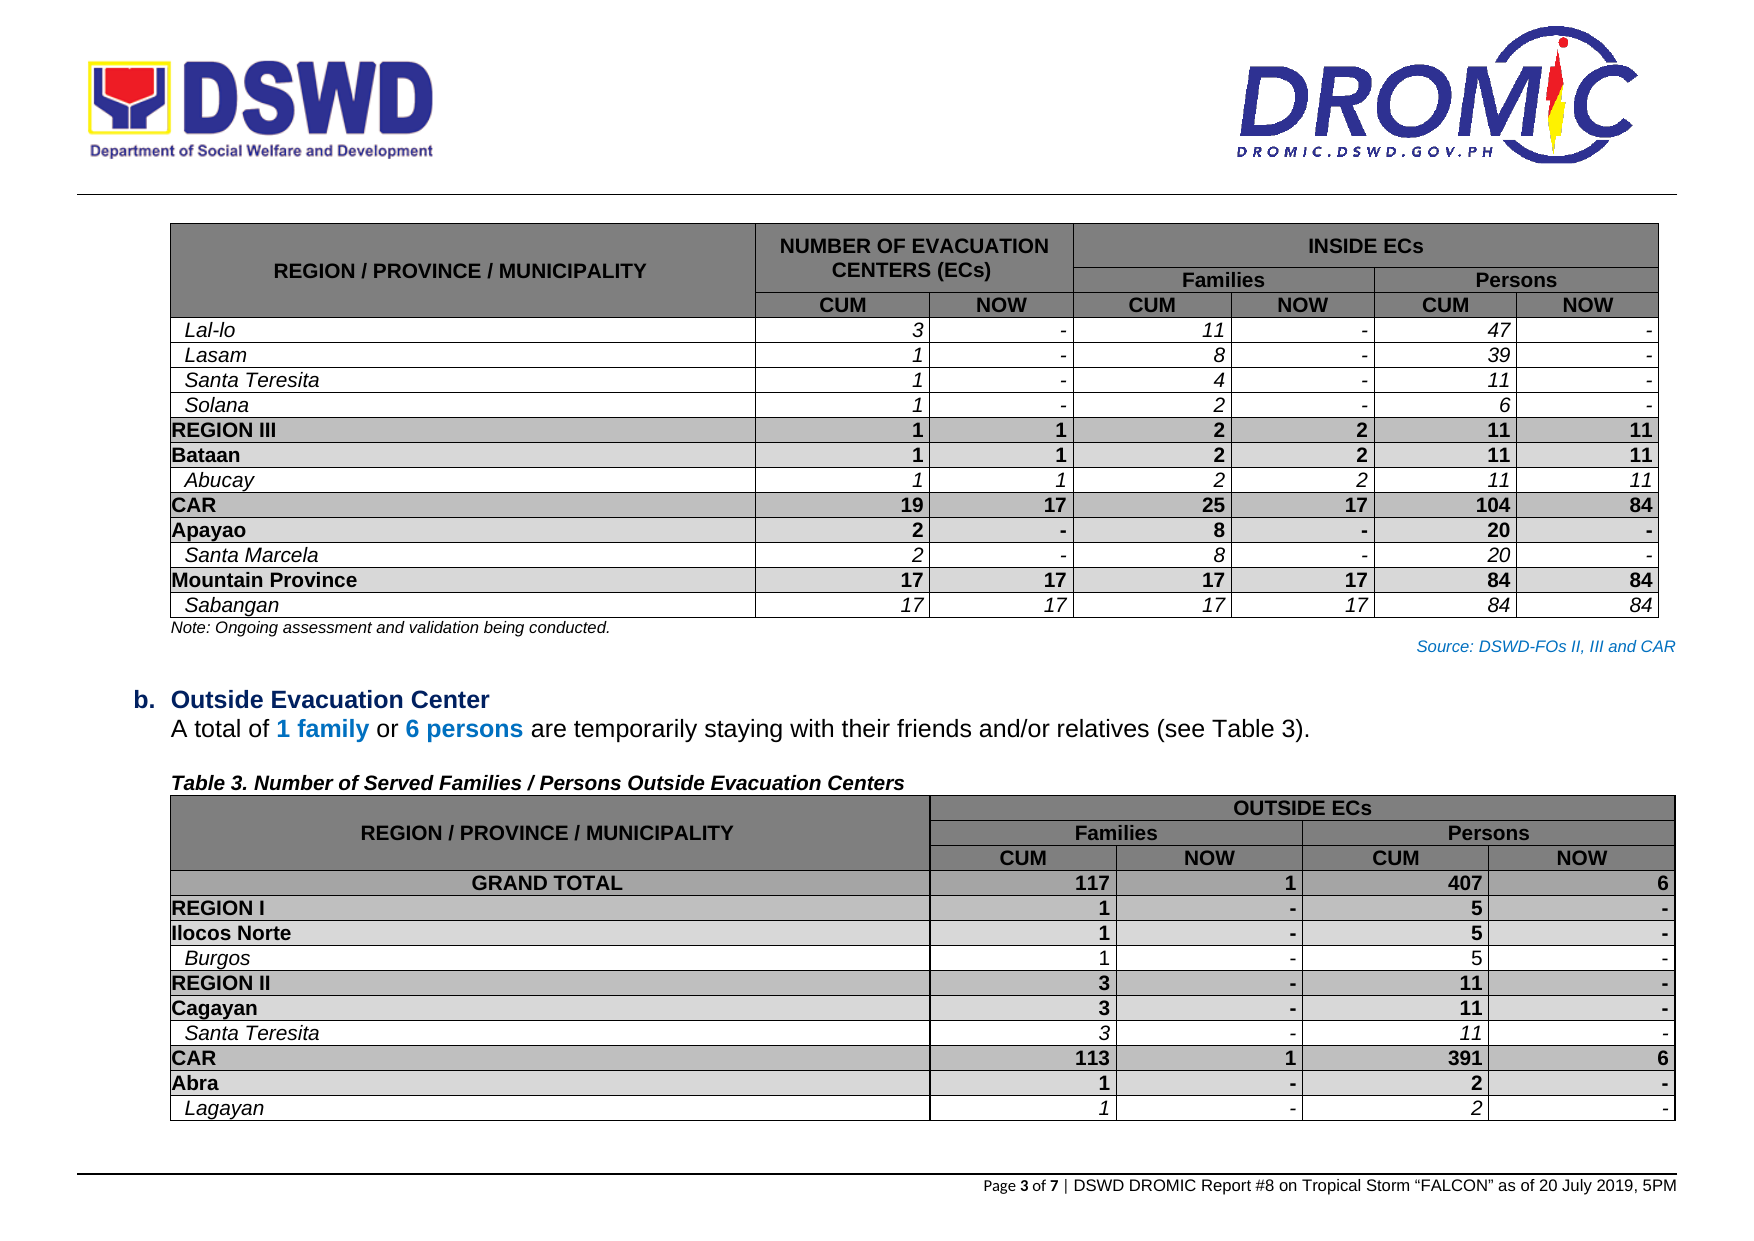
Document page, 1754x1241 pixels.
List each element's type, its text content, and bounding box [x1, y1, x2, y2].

table_cell - [1489, 996, 1674, 1020]
table_cell [171, 318, 184, 342]
table_cell Solana [184, 393, 755, 417]
picture [76, 57, 446, 164]
table_cell Lal-lo [184, 318, 755, 342]
table_cell - [1517, 318, 1658, 342]
table_cell 17 [1232, 568, 1374, 592]
table_cell 17 [930, 593, 1073, 617]
table_cell 2 [756, 518, 929, 542]
table_cell Families [931, 821, 1302, 845]
table_cell CAR [171, 1046, 929, 1070]
table_cell 1 [1117, 1046, 1302, 1070]
table_cell - [1232, 343, 1374, 367]
table_cell NOW [1517, 293, 1658, 317]
table_cell Sabangan [184, 593, 755, 617]
table_cell NOW [1117, 846, 1302, 870]
table_cell - [930, 518, 1073, 542]
table_cell REGION I [171, 896, 929, 920]
table_cell 3 [931, 1021, 1116, 1045]
table_cell 11 [1303, 971, 1488, 995]
table_cell 20 [1375, 518, 1516, 542]
text Note: Ongoing assessment and validation being conducted. [171, 618, 1677, 637]
table_cell 8 [1074, 518, 1231, 542]
table_cell - [930, 318, 1073, 342]
table_cell - [1489, 1096, 1674, 1120]
table_cell 84 [1375, 568, 1516, 592]
table_cell Abucay [184, 468, 755, 492]
table_cell 39 [1375, 343, 1516, 367]
table_cell Abra [171, 1071, 929, 1095]
table_cell 104 [1375, 493, 1516, 517]
table_cell - [1489, 946, 1674, 970]
table_cell 1 [931, 1096, 1116, 1120]
table_cell [171, 468, 184, 492]
table_cell Ilocos Norte [171, 921, 929, 945]
table_cell - [930, 343, 1073, 367]
table_cell - [1117, 971, 1302, 995]
table_cell 1 [930, 418, 1073, 442]
table_cell - [1232, 318, 1374, 342]
table_cell CUM [756, 293, 929, 317]
table_cell 2 [1074, 393, 1231, 417]
list A total of 1 family or 6 persons are temporarily staying with their friends and/or relatives (see Table 3). [171, 714, 1677, 742]
table_cell 11 [1375, 443, 1516, 467]
table_cell - [1117, 1071, 1302, 1095]
table_cell 17 [756, 568, 929, 592]
table_cell 8 [1074, 343, 1231, 367]
table_cell 1 [931, 946, 1116, 970]
table_cell Bataan [171, 443, 755, 467]
table_cell Persons [1375, 268, 1658, 292]
table_cell 11 [1517, 443, 1658, 467]
table_cell - [930, 543, 1073, 567]
table_cell 17 [756, 593, 929, 617]
table_cell - [1117, 996, 1302, 1020]
table_cell - [1117, 896, 1302, 920]
table_cell 1 [931, 896, 1116, 920]
table_cell 11 [1517, 418, 1658, 442]
table_cell 1 [1117, 871, 1302, 895]
table_cell 2 [756, 543, 929, 567]
table_cell 11 [1375, 468, 1516, 492]
table_cell - [930, 368, 1073, 392]
table_cell 2 [1303, 1071, 1488, 1095]
table_cell 84 [1517, 593, 1658, 617]
table_cell REGION III [171, 418, 755, 442]
table_cell [171, 543, 184, 567]
table_cell 19 [756, 493, 929, 517]
table_cell 11 [1375, 418, 1516, 442]
table_header NUMBER OF EVACUATION CENTERS (ECs) [756, 224, 1073, 292]
table_cell 17 [1074, 593, 1231, 617]
table_cell [171, 593, 184, 617]
table_cell - [1232, 518, 1374, 542]
table_cell 1 [756, 343, 929, 367]
table_cell [171, 343, 184, 367]
table_cell 17 [930, 568, 1073, 592]
table_cell 3 [931, 996, 1116, 1020]
table_cell - [1489, 921, 1674, 945]
table_cell 84 [1517, 493, 1658, 517]
picture [1229, 25, 1643, 163]
table_cell [171, 393, 184, 417]
table_cell Mountain Province [171, 568, 755, 592]
table_cell 11 [1303, 996, 1488, 1020]
table_cell 1 [756, 468, 929, 492]
table_cell CAR [171, 493, 755, 517]
table_cell Santa Teresita [184, 368, 755, 392]
table_cell 84 [1375, 593, 1516, 617]
table_cell 1 [756, 443, 929, 467]
table_cell 6 [1375, 393, 1516, 417]
table_cell - [1117, 1021, 1302, 1045]
table_cell CUM [1375, 293, 1516, 317]
table_cell 2 [1074, 468, 1231, 492]
table_cell - [1517, 343, 1658, 367]
table_cell 2 [1074, 418, 1231, 442]
table_cell 11 [1074, 318, 1231, 342]
table_header REGION / PROVINCE / MUNICIPALITY [171, 224, 755, 317]
list Table 3. Number of Served Families / Persons Outside Evacuation Centers [171, 771, 1677, 795]
table_cell - [1489, 1071, 1674, 1095]
table_cell 17 [1232, 593, 1374, 617]
table_cell 11 [1517, 468, 1658, 492]
table_cell 2 [1232, 468, 1374, 492]
table_cell - [1117, 921, 1302, 945]
table_cell - [1117, 946, 1302, 970]
table_cell NOW [1232, 293, 1374, 317]
table_cell - [1489, 1021, 1674, 1045]
table_cell Apayao [171, 518, 755, 542]
table_cell CUM [1074, 293, 1231, 317]
table_cell 1 [756, 393, 929, 417]
table_cell 1 [756, 368, 929, 392]
table_cell Persons [1303, 821, 1674, 845]
table_cell [171, 1021, 184, 1045]
table_cell 1 [931, 1071, 1116, 1095]
table_cell Santa Teresita [184, 1021, 929, 1045]
table_cell 1 [931, 921, 1116, 945]
table_cell GRAND TOTAL [171, 871, 929, 895]
table_cell - [1232, 543, 1374, 567]
table_cell Santa Marcela [184, 543, 755, 567]
table_cell - [1517, 368, 1658, 392]
table_cell 11 [1303, 1021, 1488, 1045]
table_cell CUM [931, 846, 1116, 870]
table_cell [171, 368, 184, 392]
table_cell Lagayan [184, 1096, 929, 1120]
table_cell 17 [1074, 568, 1231, 592]
table_cell 47 [1375, 318, 1516, 342]
table_cell 5 [1303, 946, 1488, 970]
table_cell - [1489, 896, 1674, 920]
table_cell 2 [1303, 1096, 1488, 1120]
text Source: DSWD-FOs II, III and CAR [77, 637, 1677, 656]
table_cell 25 [1074, 493, 1231, 517]
table_cell 113 [931, 1046, 1116, 1070]
table_cell 6 [1489, 871, 1674, 895]
table_cell - [1117, 1096, 1302, 1120]
table_cell Families [1074, 268, 1374, 292]
table_cell 3 [931, 971, 1116, 995]
table_cell 1 [930, 443, 1073, 467]
table_cell - [930, 393, 1073, 417]
table_cell 391 [1303, 1046, 1488, 1070]
table_cell 407 [1303, 871, 1488, 895]
table_cell 8 [1074, 543, 1231, 567]
table_cell NOW [1489, 846, 1674, 870]
table_cell 17 [930, 493, 1073, 517]
table_cell 11 [1375, 368, 1516, 392]
table_cell 20 [1375, 543, 1516, 567]
table_cell Burgos [184, 946, 929, 970]
table_cell 1 [930, 468, 1073, 492]
table_cell CUM [1303, 846, 1488, 870]
table_cell 2 [1074, 443, 1231, 467]
table_cell 6 [1489, 1046, 1674, 1070]
table_cell - [1517, 518, 1658, 542]
table_cell 5 [1303, 896, 1488, 920]
table_cell 17 [1232, 493, 1374, 517]
table_cell 3 [756, 318, 929, 342]
table_cell [171, 1096, 184, 1120]
table_cell - [1232, 368, 1374, 392]
list Outside Evacuation Center [133, 685, 1677, 714]
table_cell 5 [1303, 921, 1488, 945]
table_cell [171, 946, 184, 970]
table_header INSIDE ECs [1074, 224, 1658, 267]
table_header REGION / PROVINCE / MUNICIPALITY [171, 796, 929, 870]
table_cell REGION II [171, 971, 929, 995]
table_cell - [1517, 543, 1658, 567]
table_cell Lasam [184, 343, 755, 367]
table_cell 117 [931, 871, 1116, 895]
table_cell 84 [1517, 568, 1658, 592]
table_cell 2 [1232, 418, 1374, 442]
table_header OUTSIDE ECs [931, 796, 1674, 820]
table_cell - [1489, 971, 1674, 995]
table_cell 2 [1232, 443, 1374, 467]
table_cell 1 [756, 418, 929, 442]
table_cell NOW [930, 293, 1073, 317]
table_cell 4 [1074, 368, 1231, 392]
table_cell Cagayan [171, 996, 929, 1020]
table_cell - [1517, 393, 1658, 417]
table_cell - [1232, 393, 1374, 417]
